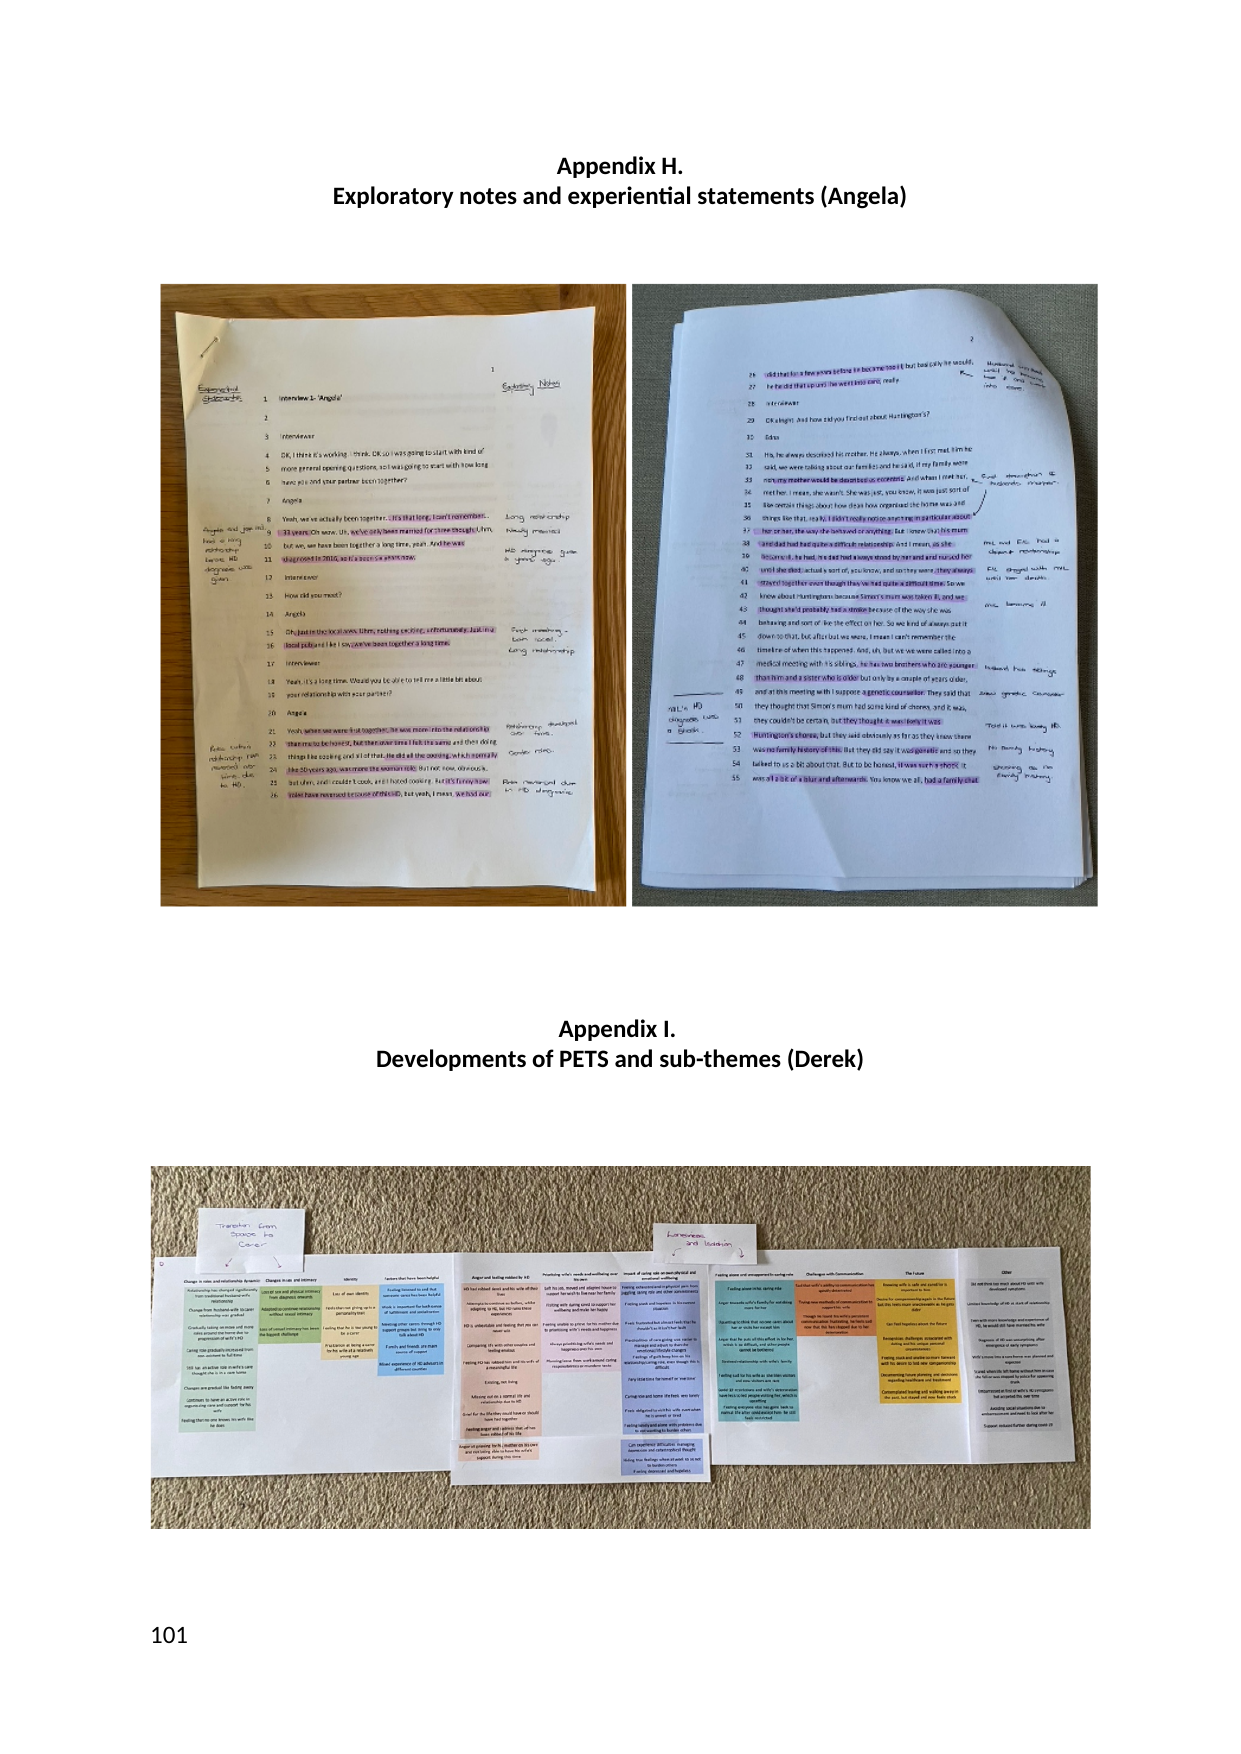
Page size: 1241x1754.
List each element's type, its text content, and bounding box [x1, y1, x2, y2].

picture [150, 272, 1112, 922]
picture [152, 1166, 1090, 1529]
text Appendix I. Developments of PETS and sub-themes (Derek) [150, 1013, 1090, 1074]
text Appendix H. Exploratory notes and experiential statements (Angela) [150, 150, 1090, 211]
